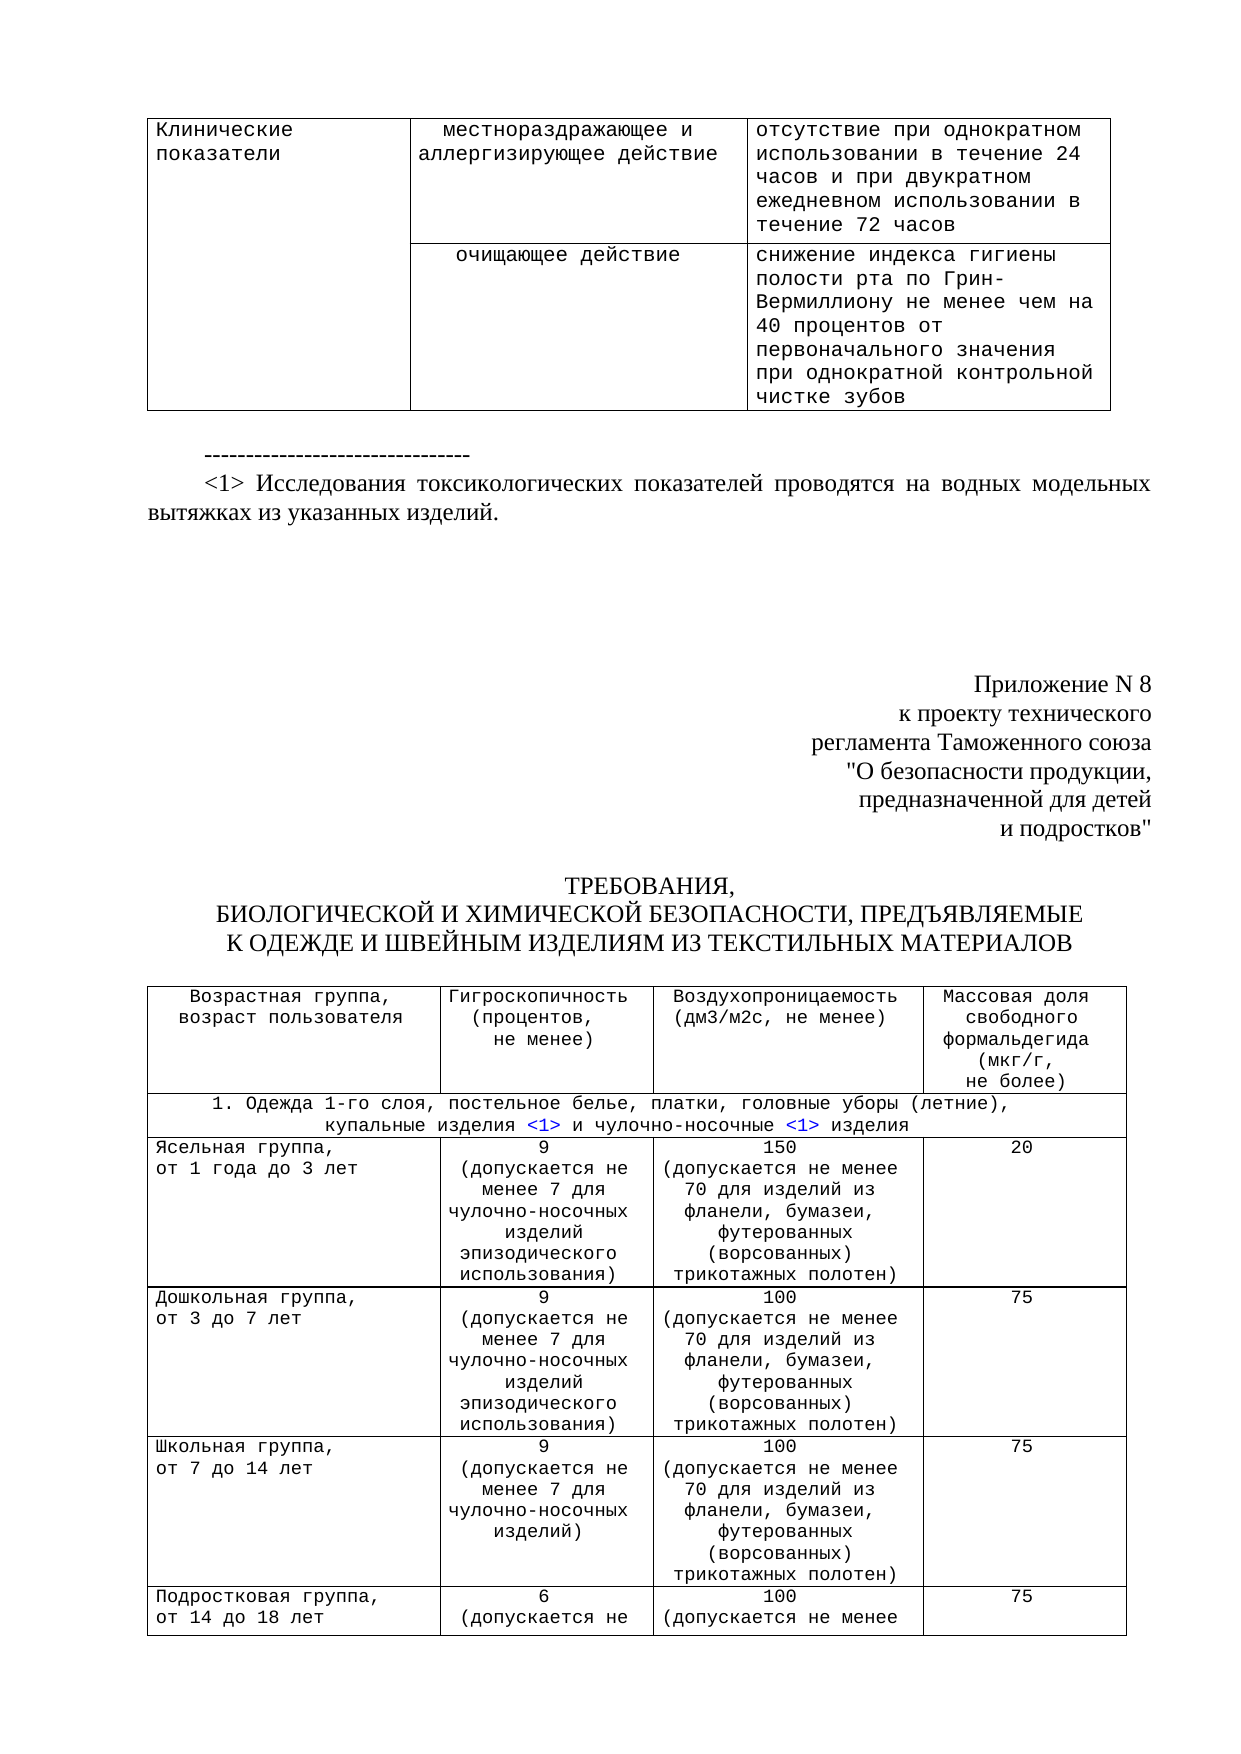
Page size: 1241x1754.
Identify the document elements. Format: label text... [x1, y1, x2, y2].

text <1> Исследования токсикологических показателей проводятся на водных модельных вытяжках из указанных изделий. [148, 468, 1152, 526]
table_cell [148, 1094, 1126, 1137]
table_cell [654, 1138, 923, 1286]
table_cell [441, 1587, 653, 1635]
text предназначенной для детей [148, 784, 1152, 813]
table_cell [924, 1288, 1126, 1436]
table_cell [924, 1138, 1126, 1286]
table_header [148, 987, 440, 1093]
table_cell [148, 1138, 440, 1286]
text ТРЕБОВАНИЯ, [148, 871, 1152, 899]
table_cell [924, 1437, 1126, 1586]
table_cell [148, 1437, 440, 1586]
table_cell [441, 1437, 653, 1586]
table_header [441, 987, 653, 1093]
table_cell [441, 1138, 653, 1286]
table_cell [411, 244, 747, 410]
text БИОЛОГИЧЕСКОЙ И ХИМИЧЕСКОЙ БЕЗОПАСНОСТИ, ПРЕДЪЯВЛЯЕМЫЕ [148, 899, 1152, 928]
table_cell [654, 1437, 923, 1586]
text К ОДЕЖДЕ И ШВЕЙНЫМ ИЗДЕЛИЯМ ИЗ ТЕКСТИЛЬНЫХ МАТЕРИАЛОВ [148, 928, 1152, 957]
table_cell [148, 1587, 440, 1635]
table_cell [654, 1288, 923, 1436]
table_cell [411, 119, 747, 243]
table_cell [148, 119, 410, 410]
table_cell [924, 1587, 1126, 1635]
text "О безопасности продукции, [148, 756, 1152, 784]
text к проекту технического [148, 698, 1152, 727]
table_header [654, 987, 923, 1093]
text Приложение N 8 [148, 669, 1152, 698]
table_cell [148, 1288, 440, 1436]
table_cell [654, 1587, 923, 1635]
text и подростков" [148, 813, 1152, 842]
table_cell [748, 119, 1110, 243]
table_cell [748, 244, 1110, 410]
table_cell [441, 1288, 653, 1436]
text регламента Таможенного союза [148, 727, 1152, 756]
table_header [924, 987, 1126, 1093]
text -------------------------------- [148, 439, 1152, 468]
